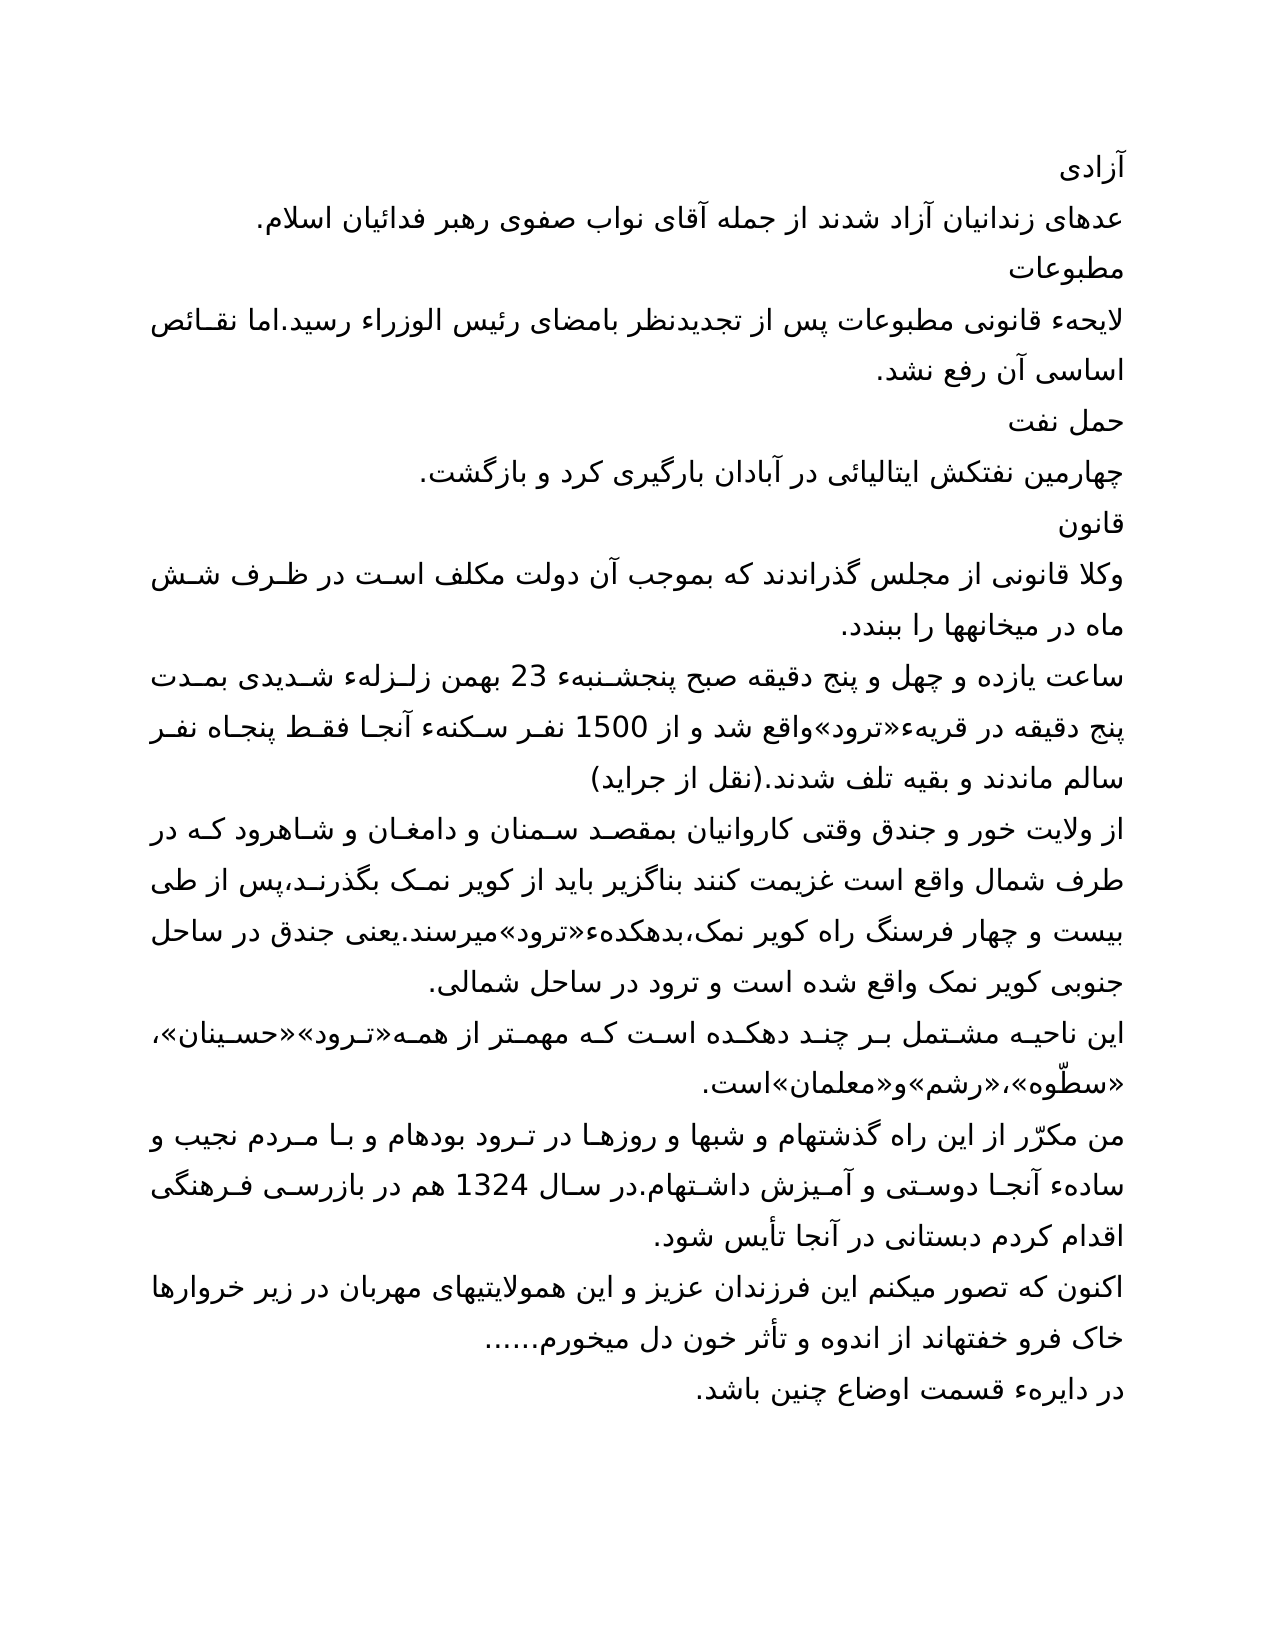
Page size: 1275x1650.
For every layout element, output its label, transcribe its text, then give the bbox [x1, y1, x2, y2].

text لایحهء قانونی مطبوعات پس از تجدیدنظر بامضای رئیس الوزراء رسید.اما نقائص اساسی آن‏ رفع نشد. [150, 303, 1125, 388]
text آزادی [150, 150, 1125, 184]
text اکنون که تصور میکنم این فرزندان عزیز و این همولایتی‏های مهربان در زیر خروارها خاک فرو خفته‏اند از اندوه و تأثر خون دل می‏خورم...... [150, 1271, 1125, 1356]
text عده‏ای زندانیان آزاد شدند از جمله آقای‏ نواب صفوی رهبر فدائیان اسلام. [150, 201, 1125, 235]
text حمل نفت [150, 405, 1125, 439]
text ساعت یازده و چهل و پنج دقیقه صبح پنجشنبهء 23 بهمن زلزلهء شدیدی بمدت‏ پنج دقیقه در قریهء«ترود»واقع شد و از 1500 نفر سکنهء آنجا فقط پنجاه نفر سالم ماندند و بقیه تلف شدند.(نقل از جراید) [150, 659, 1125, 795]
text از ولایت خور و جندق وقتی کاروانیان بمقصد سمنان و دامغان و شاهرود که در طرف شمال واقع است غزیمت کنند بناگزیر باید از کویر نمک بگذرند،پس از طی‏ بیست و چهار فرسنگ راه کویر نمک،بدهکدهء«ترود»میرسند.یعنی جندق در ساحل جنوبی کویر نمک واقع شده است و ترود در ساحل شمالی. [150, 812, 1125, 999]
text این ناحیه مشتمل بر چند دهکده است که مهمتر از همه«ترود»«حسینان»، «سطّوه»،«رشم»و«معلمان»است. [150, 1016, 1125, 1101]
text مطبوعات [150, 252, 1125, 286]
text در دایرهء قسمت اوضاع چنین باشد. [150, 1372, 1125, 1406]
text چهارمین نفت‏کش ایتالیائی در آبادان بارگیری‏ کرد و بازگشت. [150, 456, 1125, 489]
text وکلا قانونی از مجلس گذراندند که بموجب‏ آن دولت مکلف است در ظرف شش ماه در میخانه‏ها را ببندد. [150, 557, 1125, 642]
text قانون [150, 507, 1125, 541]
text من مکرّر از این راه گذشته‏ام و شب‏ها و روزها در ترود بوده‏ام و با مردم‏ نجیب و سادهء آنجا دوستی و آمیزش داشته‏ام.در سال 1324 هم در بازرسی فرهنگی‏ اقدام کردم دبستانی در آنجا تأیس شود. [150, 1118, 1125, 1254]
